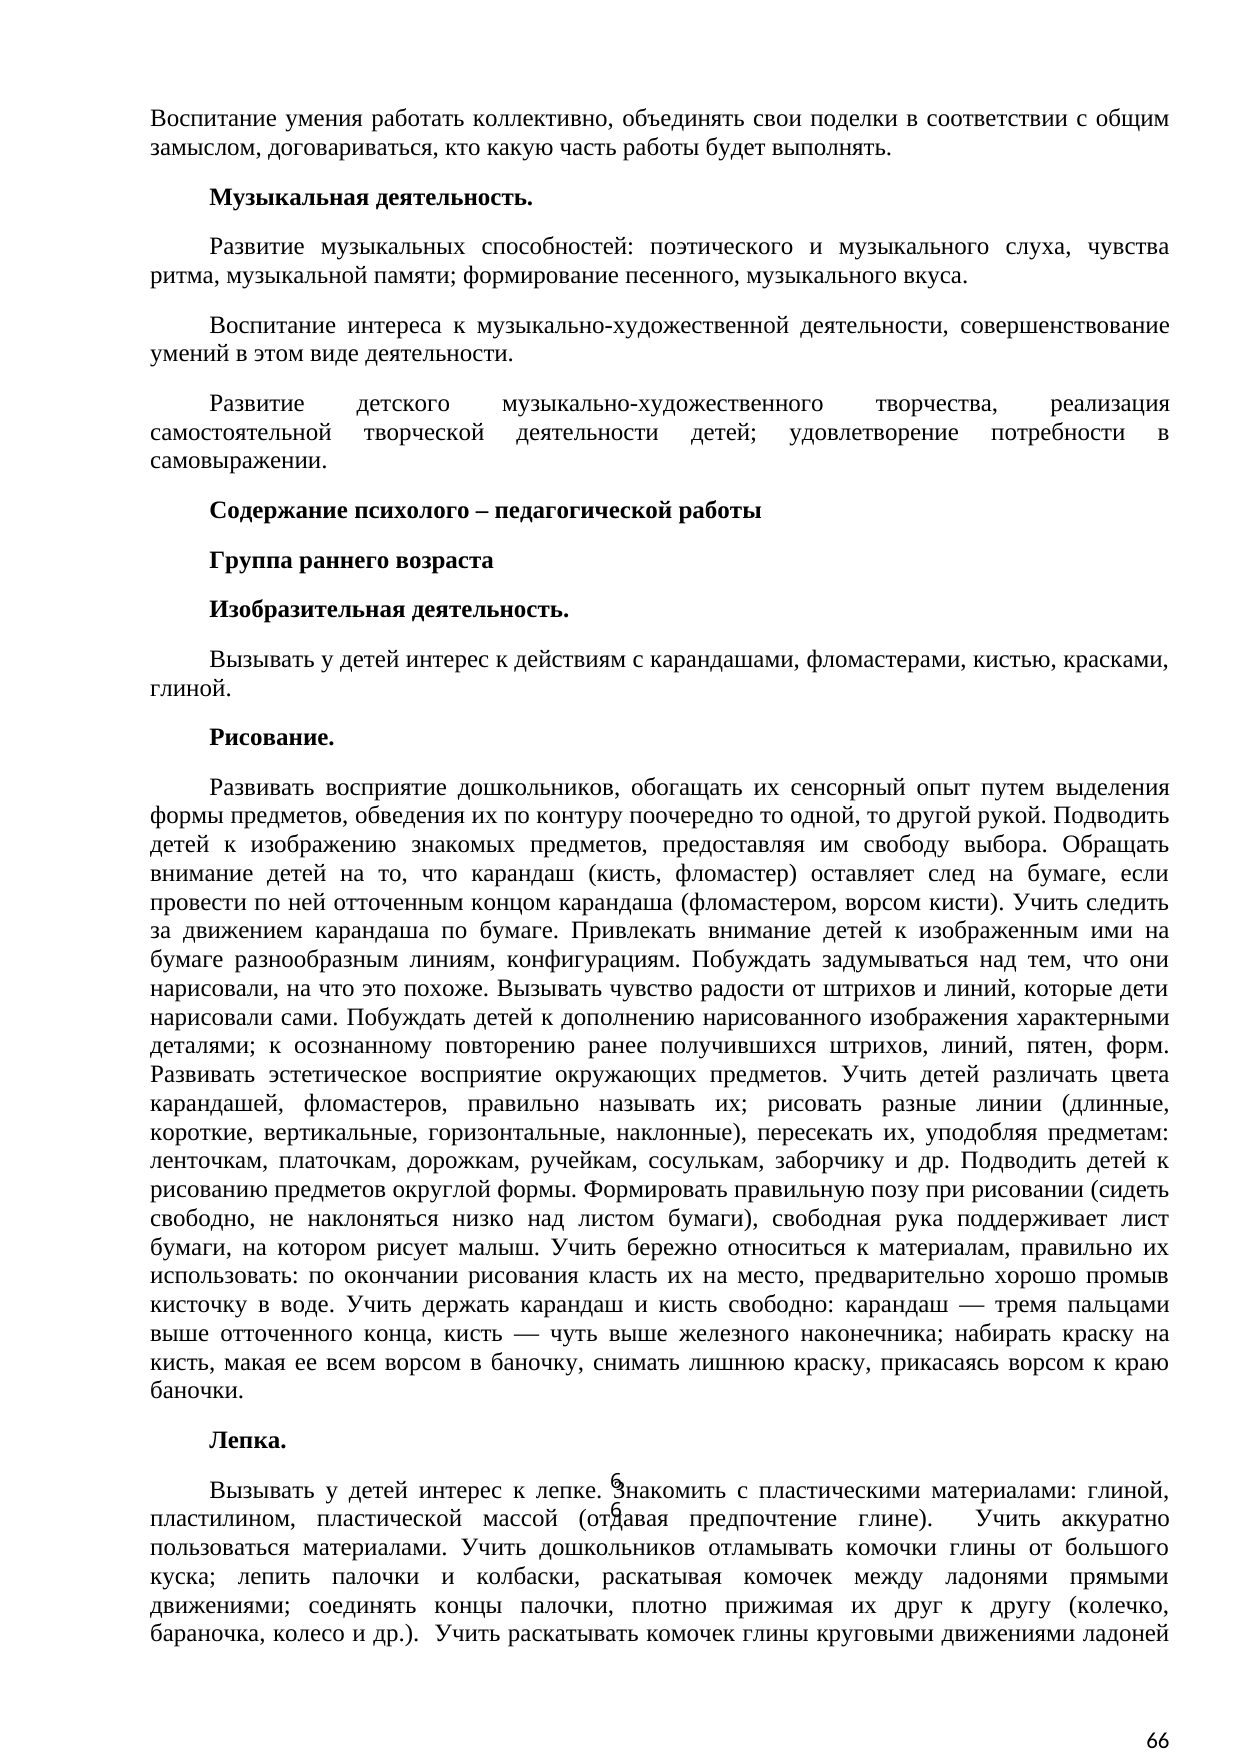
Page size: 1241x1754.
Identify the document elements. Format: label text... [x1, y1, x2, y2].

text Развивать восприятие дошкольников, обогащать их сенсорный опыт путем выделения формы предметов, обведения их по контуру поочередно то одной, то другой рукой. Подводить детей к изображению знакомых предметов, предоставляя им свободу выбора. Обращать внимание детей на то, что карандаш (кисть, фломастер) оставляет след на бумаге, если провести по ней отточенным концом карандаша (фломастером, ворсом кисти). Учить следить за движением карандаша по бумаге. Привлекать внимание детей к изображенным ими на бумаге разнообразным линиям, конфигурациям. Побуждать задумываться над тем, что они нарисовали, на что это похоже. Вызывать чувство радости от штрихов и линий, которые дети нарисовали сами. Побуждать детей к дополнению нарисованного изображения характерными деталями; к осознанному повторению ранее получившихся штрихов, линий, пятен, форм. Развивать эстетическое восприятие окружающих предметов. Учить детей различать цвета карандашей, фломастеров, правильно называть их; рисовать разные линии (длинные, короткие, вертикальные, горизонтальные, наклонные), пересекать их, уподобляя предметам: ленточкам, платочкам, дорожкам, ручейкам, сосулькам, заборчику и др. Подводить детей к рисованию предметов округлой формы. Формировать правильную позу при рисовании (сидеть свободно, не наклоняться низко над листом бумаги), свободная рука поддерживает лист бумаги, на котором рисует малыш. Учить бережно относиться к материалам, правильно их использовать: по окончании рисования класть их на место, предварительно хорошо промыв кисточку в воде. Учить держать карандаш и кисть свободно: карандаш — тремя пальцами выше отточенного конца, кисть — чуть выше железного наконечника; набирать краску на кисть, макая ее всем ворсом в баночку, снимать лишнюю краску, прикасаясь ворсом к краю баночки. [150, 772, 1170, 1404]
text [150, 1475, 1170, 1647]
text Воспитание интереса к музыкально-художественной деятельности, совершенствование умений в этом виде деятельности. [150, 310, 1170, 367]
text Группа раннего возраста [150, 545, 1170, 573]
text Содержание психолого – педагогической работы [150, 495, 1170, 524]
text Развитие музыкальных способностей: поэтического и музыкального слуха, чувства ритма, музыкальной памяти; формирование песенного, музыкального вкуса. [150, 231, 1170, 289]
text Лепка. [150, 1425, 1170, 1454]
text Рисование. [150, 722, 1170, 751]
text Изобразительная деятельность. [150, 594, 1170, 623]
text Вызывать у детей интерес к действиям с карандашами, фломастерами, кистью, красками, глиной. [150, 644, 1170, 701]
text Музыкальная деятельность. [150, 182, 1170, 211]
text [150, 103, 1170, 161]
text Развитие детского музыкально-художественного творчества, реализация самостоятельной творческой деятельности детей; удовлетворение потребности в самовыражении. [150, 388, 1170, 474]
